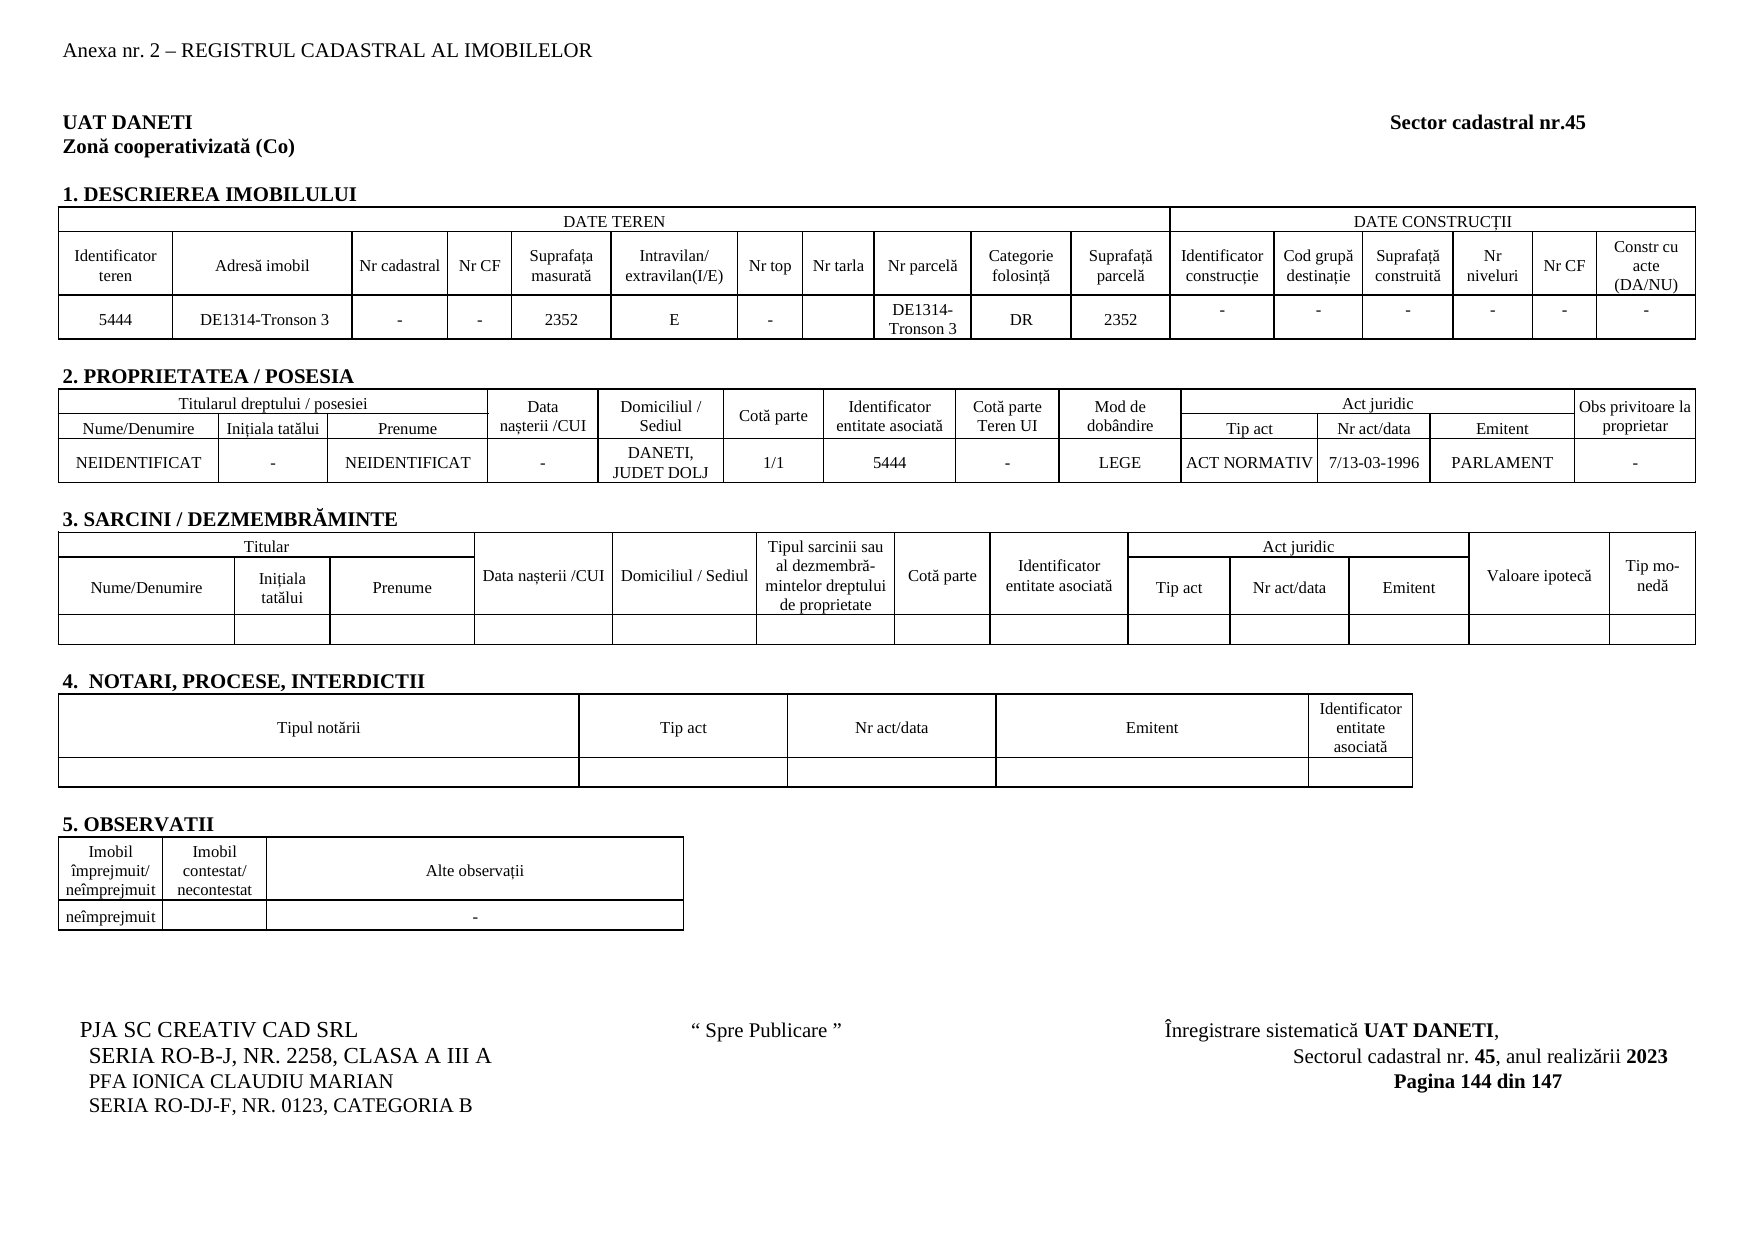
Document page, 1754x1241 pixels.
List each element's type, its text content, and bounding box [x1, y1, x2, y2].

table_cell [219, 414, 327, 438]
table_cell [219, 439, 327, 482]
text UAT DANETI Sector cadastral nr.45 [62, 110, 1691, 134]
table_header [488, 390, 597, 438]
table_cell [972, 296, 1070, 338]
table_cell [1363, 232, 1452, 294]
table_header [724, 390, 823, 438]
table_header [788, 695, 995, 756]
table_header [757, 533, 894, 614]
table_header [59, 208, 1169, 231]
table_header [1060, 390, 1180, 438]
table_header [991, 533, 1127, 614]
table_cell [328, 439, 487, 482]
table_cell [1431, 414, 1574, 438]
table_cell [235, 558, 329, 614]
text Zonă cooperativizată (Co) [62, 134, 1691, 158]
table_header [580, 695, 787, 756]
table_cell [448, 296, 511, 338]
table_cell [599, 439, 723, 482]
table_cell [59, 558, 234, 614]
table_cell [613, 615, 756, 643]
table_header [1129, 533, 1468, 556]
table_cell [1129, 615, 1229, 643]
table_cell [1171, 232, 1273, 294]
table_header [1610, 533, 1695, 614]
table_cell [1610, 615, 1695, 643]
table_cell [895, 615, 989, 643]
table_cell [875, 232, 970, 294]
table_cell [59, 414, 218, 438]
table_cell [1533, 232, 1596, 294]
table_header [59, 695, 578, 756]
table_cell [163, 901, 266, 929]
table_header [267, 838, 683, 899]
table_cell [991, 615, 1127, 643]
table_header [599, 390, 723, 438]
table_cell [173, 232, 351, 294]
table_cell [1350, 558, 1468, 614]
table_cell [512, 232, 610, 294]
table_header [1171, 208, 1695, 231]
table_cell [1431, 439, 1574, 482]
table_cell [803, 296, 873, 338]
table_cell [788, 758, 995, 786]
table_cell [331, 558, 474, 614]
text 5. OBSERVATII [62, 812, 1691, 836]
text 1. DESCRIEREA IMOBILULUI [62, 182, 1691, 206]
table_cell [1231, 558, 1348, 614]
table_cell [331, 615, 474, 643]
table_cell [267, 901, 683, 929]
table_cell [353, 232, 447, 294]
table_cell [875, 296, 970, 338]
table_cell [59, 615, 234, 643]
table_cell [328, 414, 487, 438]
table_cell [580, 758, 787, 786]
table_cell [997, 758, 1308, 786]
text Anexa nr. 2 – REGISTRUL CADASTRAL AL IMOBILELOR [62, 37, 1691, 62]
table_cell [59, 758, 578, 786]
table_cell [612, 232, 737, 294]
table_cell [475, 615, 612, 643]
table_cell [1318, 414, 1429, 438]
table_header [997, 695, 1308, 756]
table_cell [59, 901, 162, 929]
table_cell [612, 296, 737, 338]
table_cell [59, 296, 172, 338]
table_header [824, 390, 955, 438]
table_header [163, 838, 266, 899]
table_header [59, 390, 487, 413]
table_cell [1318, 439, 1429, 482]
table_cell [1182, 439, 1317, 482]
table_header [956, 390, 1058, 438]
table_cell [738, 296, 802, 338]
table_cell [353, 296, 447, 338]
text 3. SARCINI / DEZMEMBRĂMINTE [62, 507, 1691, 531]
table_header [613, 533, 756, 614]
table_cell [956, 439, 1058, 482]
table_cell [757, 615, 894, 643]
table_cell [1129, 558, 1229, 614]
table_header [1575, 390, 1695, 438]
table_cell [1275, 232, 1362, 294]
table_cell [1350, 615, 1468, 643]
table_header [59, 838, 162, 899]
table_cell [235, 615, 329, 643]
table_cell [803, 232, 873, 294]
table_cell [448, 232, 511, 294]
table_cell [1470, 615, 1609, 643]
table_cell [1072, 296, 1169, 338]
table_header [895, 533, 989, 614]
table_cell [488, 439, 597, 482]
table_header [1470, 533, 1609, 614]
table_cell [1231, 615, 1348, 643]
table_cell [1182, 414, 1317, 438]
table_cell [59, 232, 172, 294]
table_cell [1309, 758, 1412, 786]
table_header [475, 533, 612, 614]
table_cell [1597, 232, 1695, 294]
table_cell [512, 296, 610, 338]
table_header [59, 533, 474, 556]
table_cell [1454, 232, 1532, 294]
text 4. NOTARI, PROCESE, INTERDICTII [62, 669, 1691, 693]
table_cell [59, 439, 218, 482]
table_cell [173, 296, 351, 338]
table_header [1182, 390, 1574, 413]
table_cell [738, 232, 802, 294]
text 2. PROPRIETATEA / POSESIA [62, 364, 1691, 388]
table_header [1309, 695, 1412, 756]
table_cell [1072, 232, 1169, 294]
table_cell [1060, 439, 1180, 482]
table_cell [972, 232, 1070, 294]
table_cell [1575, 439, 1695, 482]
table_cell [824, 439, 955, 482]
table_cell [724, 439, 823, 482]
